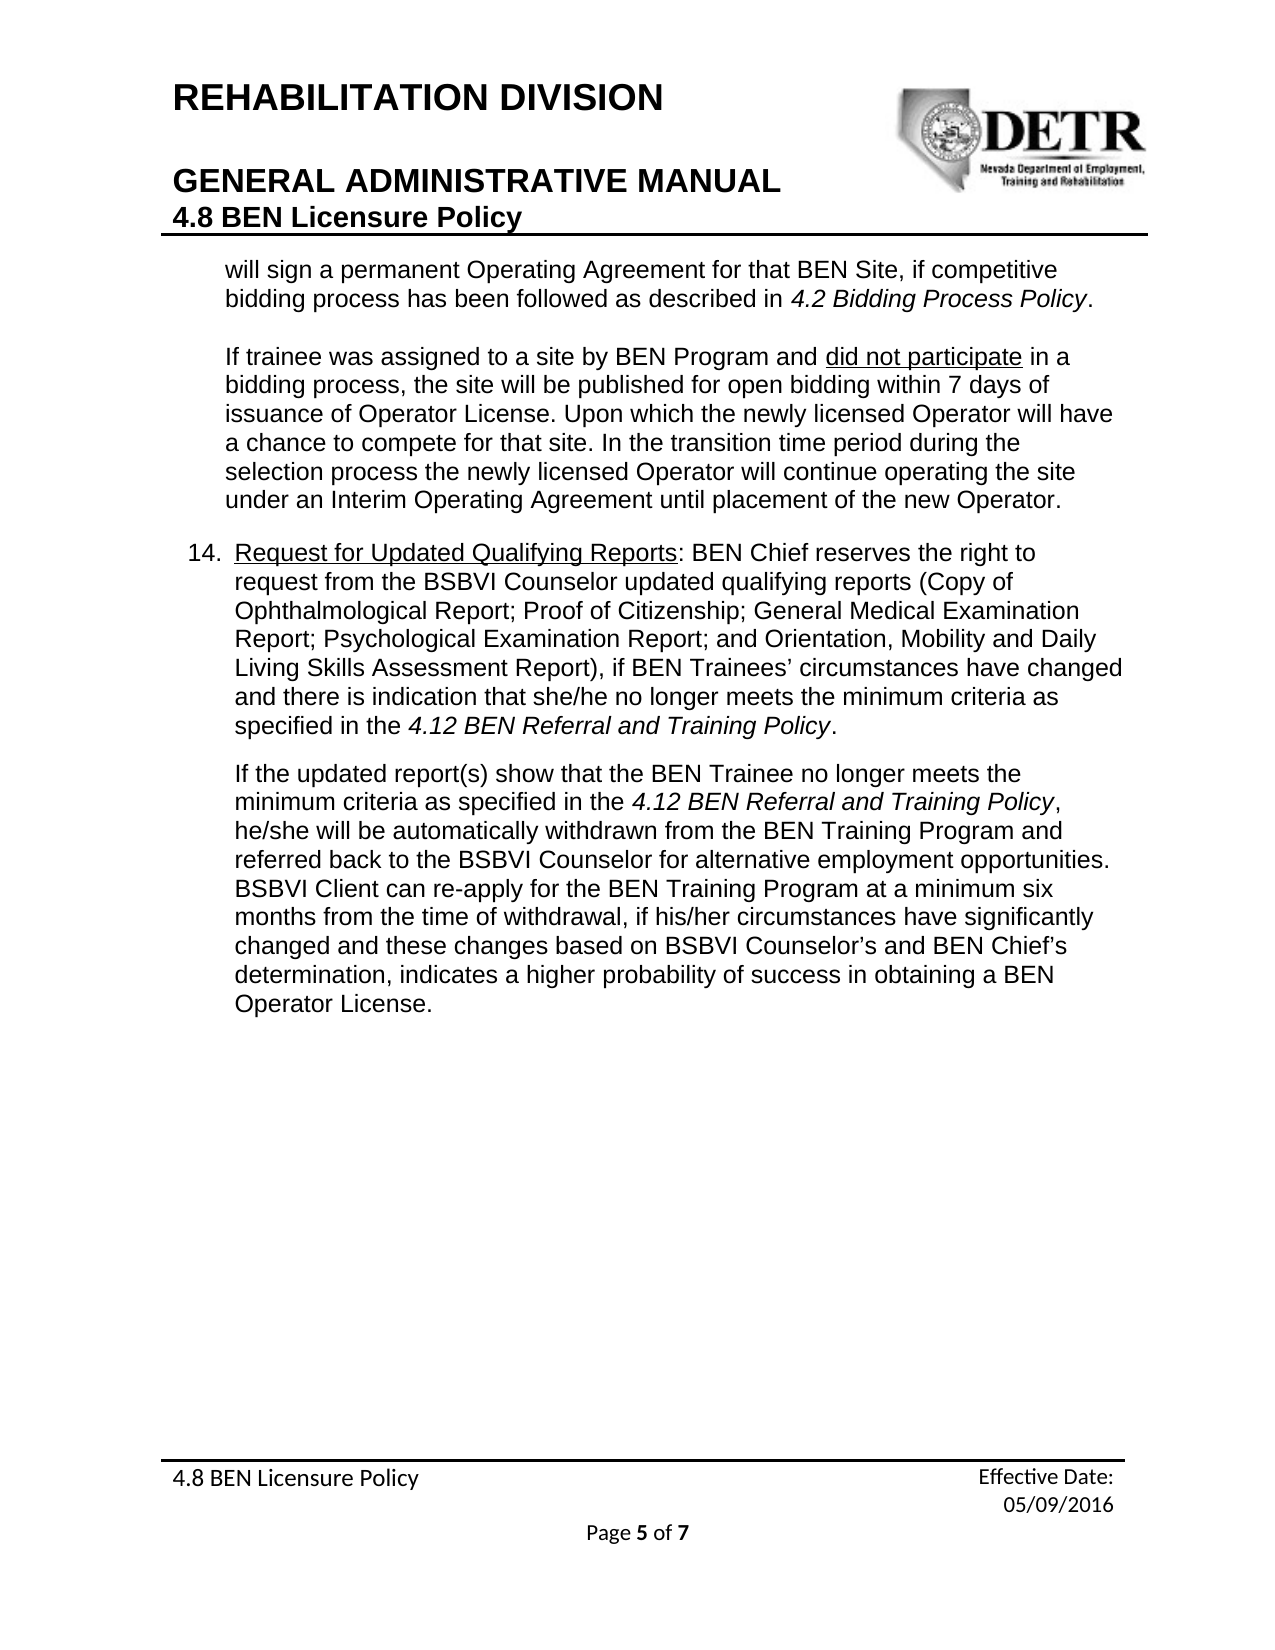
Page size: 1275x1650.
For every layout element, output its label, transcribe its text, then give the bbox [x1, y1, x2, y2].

list Request for Updated Qualifying Reports: BEN Chief reserves the right to request from the BSBVI Counselor updated qualifying reports (Copy of Ophthalmological Report; Proof of Citizenship; General Medical Examination Report; Psychological Examination Report; and Orientation, Mobility and Daily Living Skills Assessment Report), if BEN Trainees’ circumstances have changed and there is indication that she/he no longer meets the minimum criteria as specified in the 4.12 BEN Referral and Training Policy. [187, 538, 1125, 739]
picture [885, 75, 1148, 198]
text If the updated report(s) show that the BEN Trainee no longer meets the minimum criteria as specified in the 4.12 BEN Referral and Training Policy, he/she will be automatically withdrawn from the BEN Training Program and referred back to the BSBVI Counselor for alternative employment opportunities. BSBVI Client can re-apply for the BEN Training Program at a minimum six months from the time of withdrawal, if his/her circumstances have significantly changed and these changes based on BSBVI Counselor’s and BEN Chief’s determination, indicates a higher probability of success in obtaining a BEN Operator License. [234, 759, 1125, 1017]
text If trainee was assigned to a site by BEN Program and did not participate in a bidding process, the site will be published for open bidding within 7 days of issuance of Operator License. Upon which the newly licensed Operator will have a chance to compete for that site. In the transition time period during the selection process the newly licensed Operator will continue operating the site under an Interim Operating Agreement until placement of the new Operator. [225, 342, 1125, 514]
